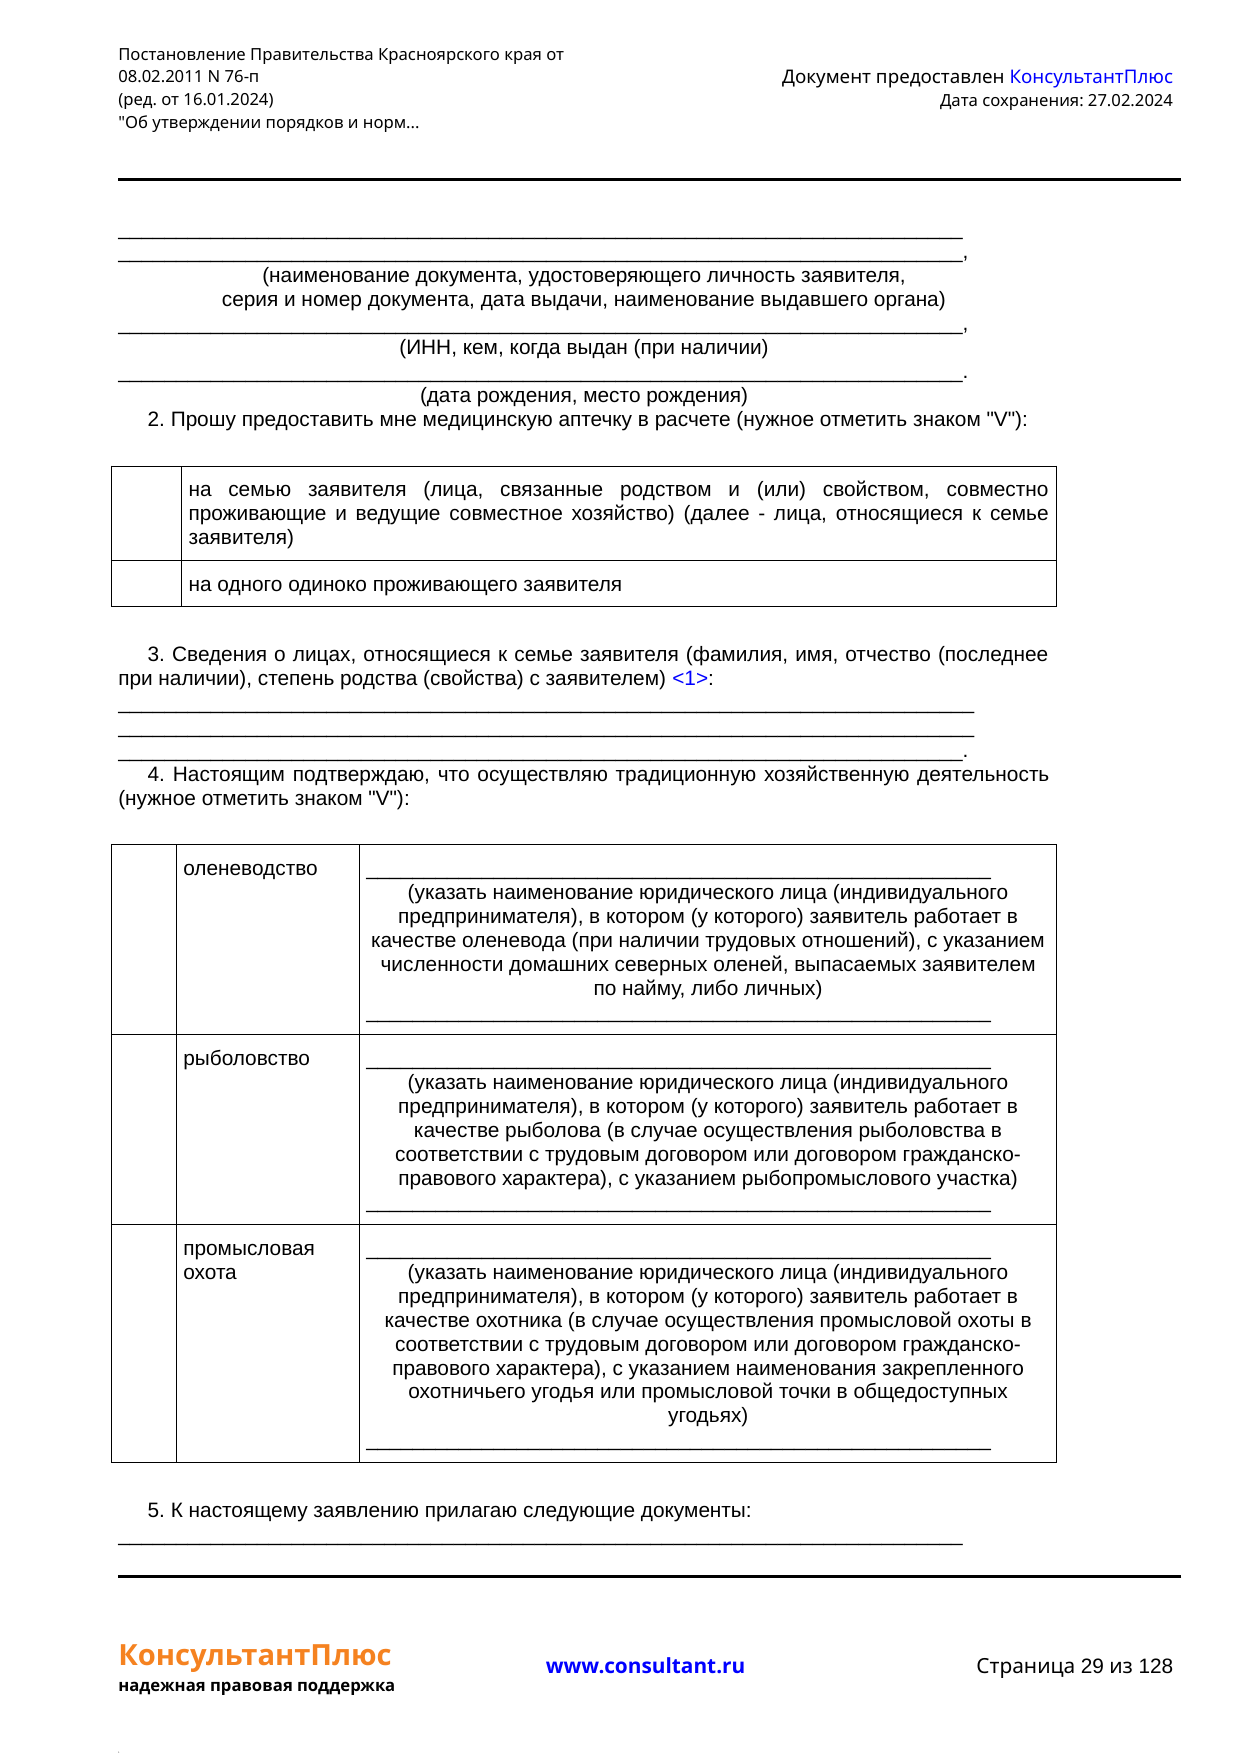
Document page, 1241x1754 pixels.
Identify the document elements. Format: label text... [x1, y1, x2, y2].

table_cell ______________________________________________________ (указать наименование юридического лица (индивидуального предпринимателя), в котором (у которого) заявитель работает в качестве охотника (в случае осуществления промысловой охоты в соответствии с трудовым договором или договором гражданско-правового характера), с указанием наименования закрепленного охотничьего угодья или промысловой точки в общедоступных угодьях) ______________________________________________________ [360, 1225, 1056, 1462]
table_cell рыболовство [177, 1035, 359, 1224]
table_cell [112, 205, 1056, 442]
table_header на семью заявителя (лица, связанные родством и (или) свойством, совместно проживающие и ведущие совместное хозяйство) (далее - лица, относящиеся к семье заявителя) [182, 467, 1056, 560]
table_cell промысловая охота [177, 1225, 359, 1462]
table_cell [112, 561, 181, 606]
table_header [112, 467, 181, 560]
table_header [112, 1487, 1051, 1556]
table_cell на одного одиноко проживающего заявителя [182, 561, 1056, 606]
table_cell [112, 1225, 176, 1462]
table_header [112, 845, 176, 1034]
table_header ______________________________________________________ (указать наименование юридического лица (индивидуального предпринимателя), в котором (у которого) заявитель работает в качестве оленевода (при наличии трудовых отношений), с указанием численности домашних северных оленей, выпасаемых заявителем по найму, либо личных) ______________________________________________________ [360, 845, 1056, 1034]
table_cell ______________________________________________________ (указать наименование юридического лица (индивидуального предпринимателя), в котором (у которого) заявитель работает в качестве рыболова (в случае осуществления рыболовства в соответствии с трудовым договором или договором гражданско-правового характера), с указанием рыбопромыслового участка) ______________________________________________________ [360, 1035, 1056, 1224]
table_cell [112, 1035, 176, 1224]
table_header 3. Сведения о лицах, относящиеся к семье заявителя (фамилия, имя, отчество (последнее при наличии), степень родства (свойства) с заявителем) <1>: __________________________________________________________________________ __________________________________________________________________________ _________________________________________________________________________. 4. Настоящим подтверждаю, что осуществляю традиционную хозяйственную деятельность (нужное отметить знаком "V"): [112, 631, 1056, 820]
table_header оленеводство [177, 845, 359, 1034]
